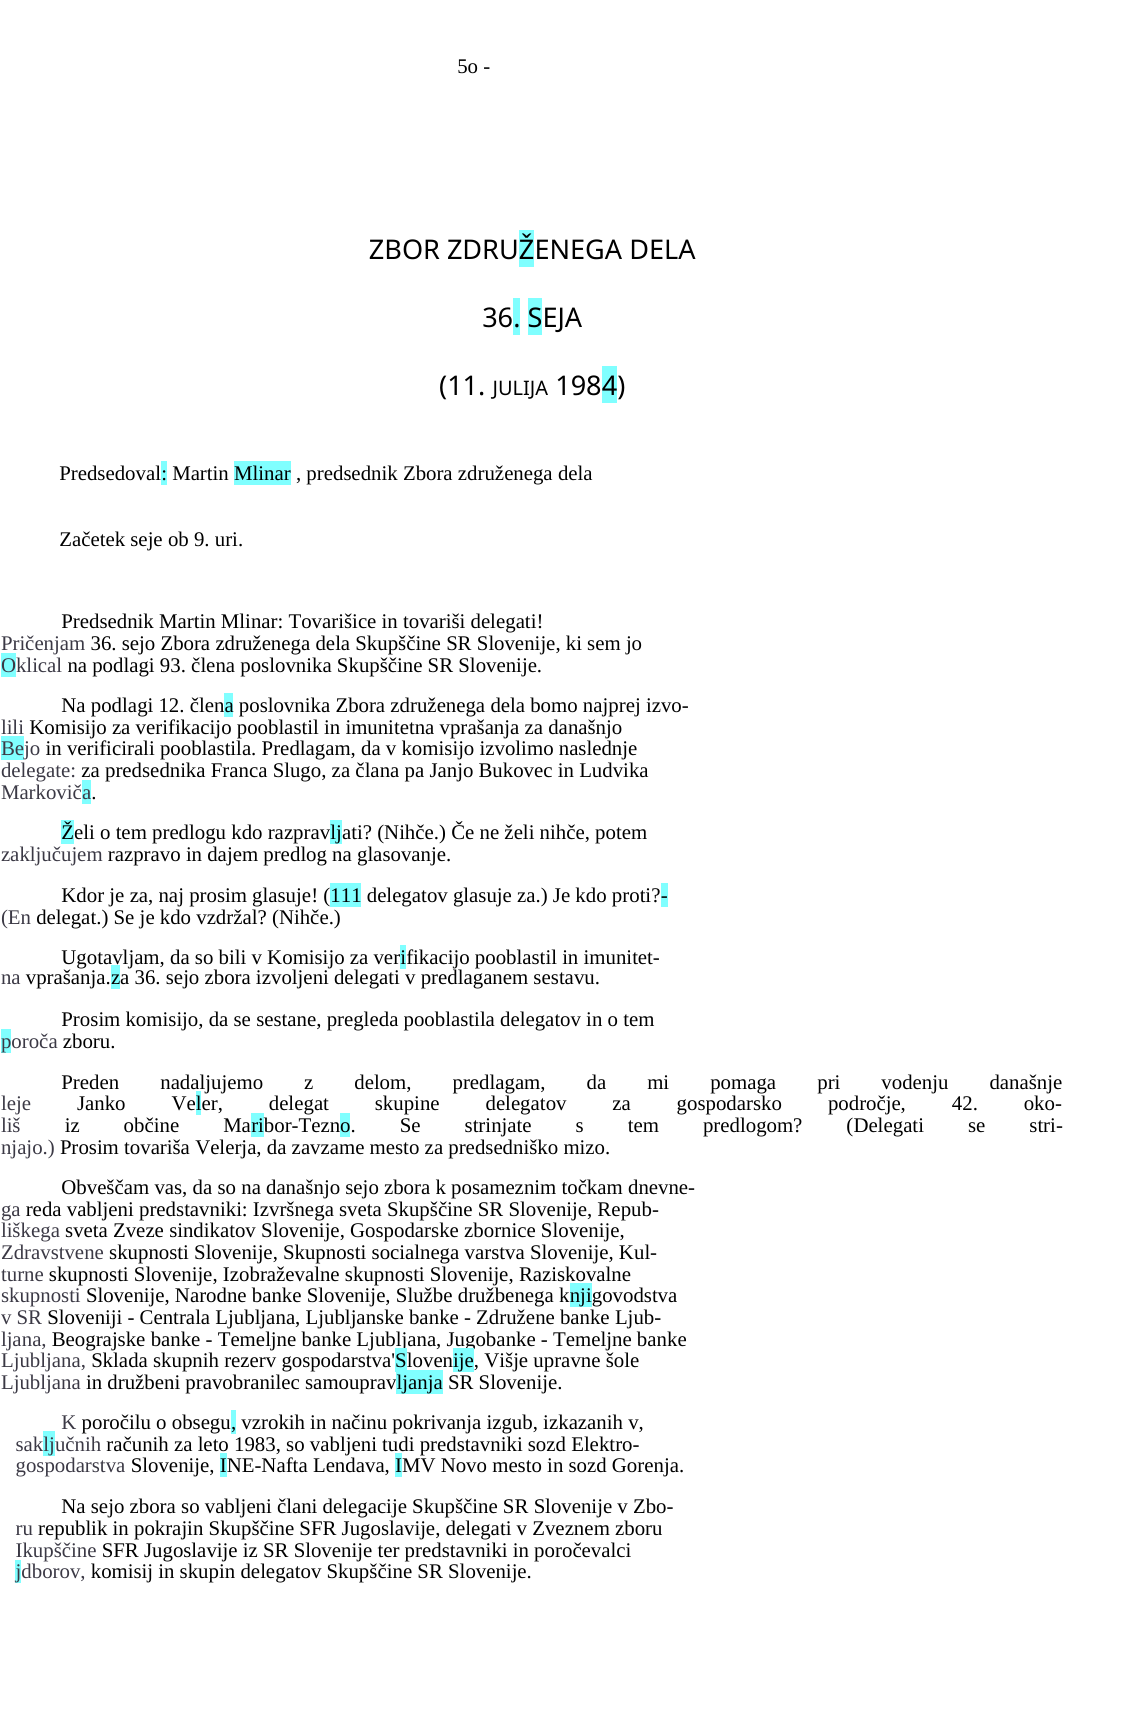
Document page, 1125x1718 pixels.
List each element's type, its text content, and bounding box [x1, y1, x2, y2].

text (11. julija 1984) [617, 366, 1063, 403]
text Obveščam vas, da so na današnjo sejo zbora k posameznim točkam dnevne- ga reda vabljeni predstavniki: Izvršnega sveta Skupščine SR Slovenije, Repub- liškega sveta Zveze sindikatov Slovenije, Gospodarske zbornice Slovenije, Zdravstvene skupnosti Slovenije, Skupnosti socialnega varstva Slovenije, Kul- turne skupnosti Slovenije, Izobraževalne skupnosti Slovenije, Raziskovalne skupnosti Slovenije, Narodne banke Slovenije, Službe družbenega knjigovodstva v SR Sloveniji - Centrala Ljubljana, Ljubljanske banke - Združene banke Ljub- ljana, Beograjske banke - Temeljne banke Ljubljana, Jugobanke - Temeljne banke Ljubljana, Sklada skupnih rezerv gospodarstva'Slovenije, Višje upravne šole Ljubljana in družbeni pravobranilec samoupravljanja SR Slovenije. [1, 1177, 1063, 1394]
text Začetek seje ob 9. uri. [1, 529, 1063, 551]
text Predsedoval: Martin Mlinar , predsednik Zbora združenega dela [291, 464, 1063, 485]
text Na sejo zbora so vabljeni člani delegacije Skupščine SR Slovenije v Zbo- ru republik in pokrajin Skupščine SFR Jugoslavije, delegati v Zveznem zboru Ikupščine SFR Jugoslavije iz SR Slovenije ter predstavniki in poročevalci jdborov, komisij in skupin delegatov Skupščine SR Slovenije. [15, 1496, 1063, 1583]
text Na podlagi 12. člena poslovnika Zbora združenega dela bomo najprej izvo- lili Komisijo za verifikacijo pooblastil in imunitetna vprašanja za današnjo Bejo in verificirali pooblastila. Predlagam, da v komisijo izvolimo naslednje delegate: za predsednika Franca Slugo, za člana pa Janjo Bukovec in Ludvika Markoviča. [1, 696, 1063, 804]
subtitle ZBOR ZDRUŽENEGA DELA [1, 230, 519, 267]
text Kdor je za, naj prosim glasuje! (111 delegatov glasuje za.) Je kdo proti?- (En delegat.) Se je kdo vzdržal? (Nihče.) [1, 884, 1063, 929]
text 5o - [457, 54, 1063, 78]
text K poročilu o obsegu, vzrokih in načinu pokrivanja izgub, izkazanih v, saključnih računih za leto 1983, so vabljeni tudi predstavniki sozd Elektro- gospodarstva Slovenije, INE-Nafta Lendava, IMV Novo mesto in sozd Gorenja. [15, 1413, 1063, 1477]
text 36. SEJA [542, 298, 1063, 335]
text 36. SEJA [1, 298, 513, 335]
text Želi o tem predlogu kdo razpravljati? (Nihče.) Če ne želi nihče, potem zaključujem razpravo in dajem predlog na glasovanje. [1, 822, 1063, 866]
text Ugotavljam, da so bili v Komisijo za verifikacijo pooblastil in imunitet- na vprašanja.za 36. sejo zbora izvoljeni delegati v predlaganem sestavu. [1, 947, 1063, 989]
text (11. julija 1984) [1, 366, 602, 403]
subtitle ZBOR ZDRUŽENEGA DELA [534, 230, 1063, 267]
text Preden nadaljujemo z delom, predlagam, da mi pomaga pri vodenju današnje leje Janko Veler, delegat skupine delegatov za gospodarsko področje, 42. oko- liš iz občine Maribor-Tezno. Se strinjate s tem predlogom? (Delegati se stri- njajo.) Prosim tovariša Velerja, da zavzame mesto za predsedniško mizo. [1, 1072, 1063, 1159]
text Predsednik Martin Mlinar: Tovarišice in tovariši delegati! Pričenjam 36. sejo Zbora združenega dela Skupščine SR Slovenije, ki sem jo Oklical na podlagi 93. člena poslovnika Skupščine SR Slovenije. [1, 611, 1063, 677]
text Prosim komisijo, da se sestane, pregleda pooblastila delegatov in o tem poroča zboru. [1, 1008, 1063, 1053]
